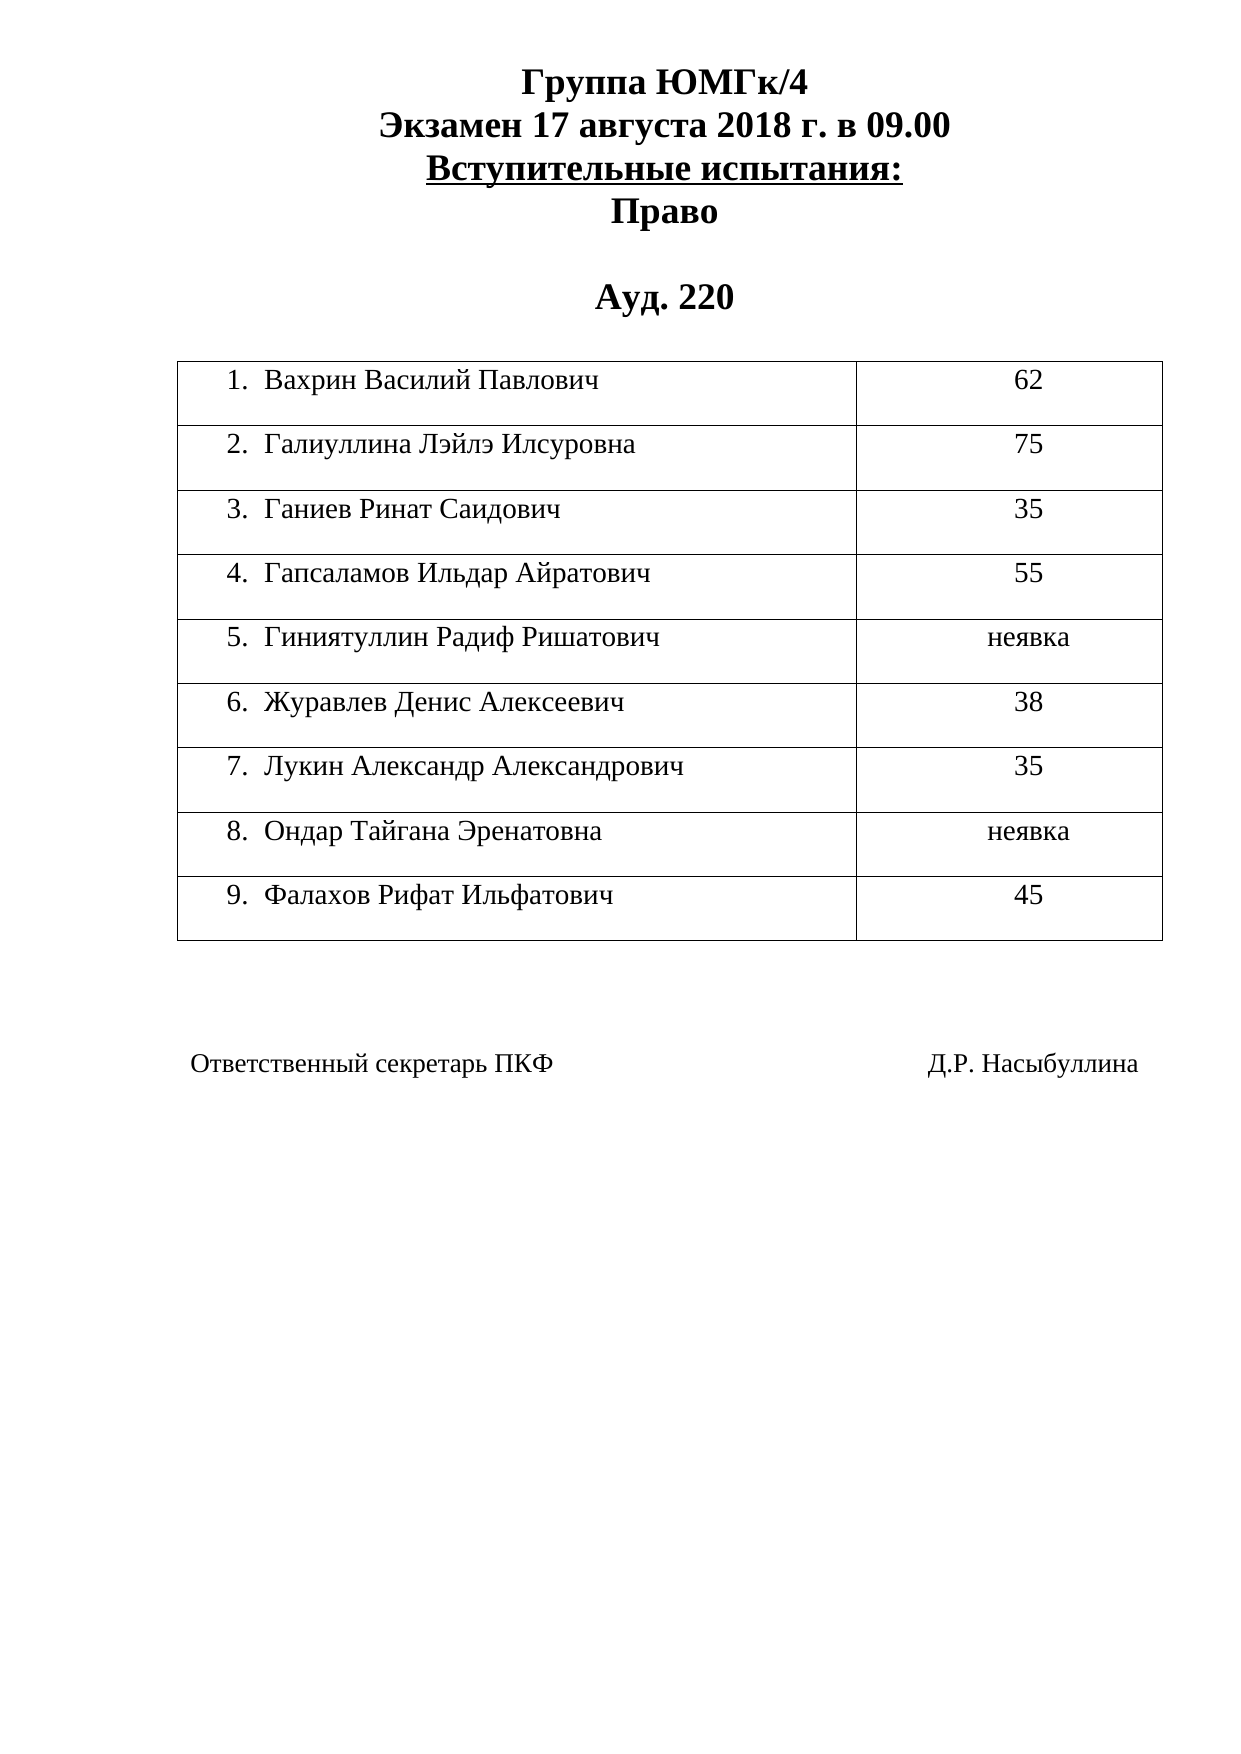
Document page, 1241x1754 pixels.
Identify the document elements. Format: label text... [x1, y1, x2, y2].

table_cell 75 [857, 426, 1162, 490]
text Группа ЮМГк/4 [177, 59, 1152, 102]
table_cell Фалахов Рифат Ильфатович [178, 877, 856, 940]
table_cell 38 [857, 684, 1162, 747]
table_cell 35 [857, 748, 1162, 812]
table_cell Журавлев Денис Алексеевич [178, 684, 856, 747]
text Ауд. 220 [177, 275, 1152, 318]
table_cell 45 [857, 877, 1162, 940]
table_cell Лукин Александр Александрович [178, 748, 856, 812]
text Вступительные испытания: [177, 145, 1152, 188]
table_header 62 [857, 362, 1162, 425]
text Экзамен 17 августа 2018 г. в 09.00 [177, 102, 1152, 145]
table_cell Гиниятуллин Радиф Ришатович [178, 620, 856, 683]
table_cell Ганиев Ринат Саидович [178, 491, 856, 554]
table_cell неявка [857, 620, 1162, 683]
table_header Вахрин Василий Павлович [178, 362, 856, 425]
text Ответственный секретарь ПКФ Д.Р. Насыбуллина [177, 1047, 1152, 1078]
table_cell 35 [857, 491, 1162, 554]
table_cell 55 [857, 555, 1162, 618]
table_cell Галиуллина Лэйлэ Илсуровна [178, 426, 856, 490]
table_cell Ондар Тайгана Эренатовна [178, 813, 856, 876]
table_cell неявка [857, 813, 1162, 876]
text Право [177, 188, 1152, 232]
table_cell Гапсаламов Ильдар Айратович [178, 555, 856, 618]
